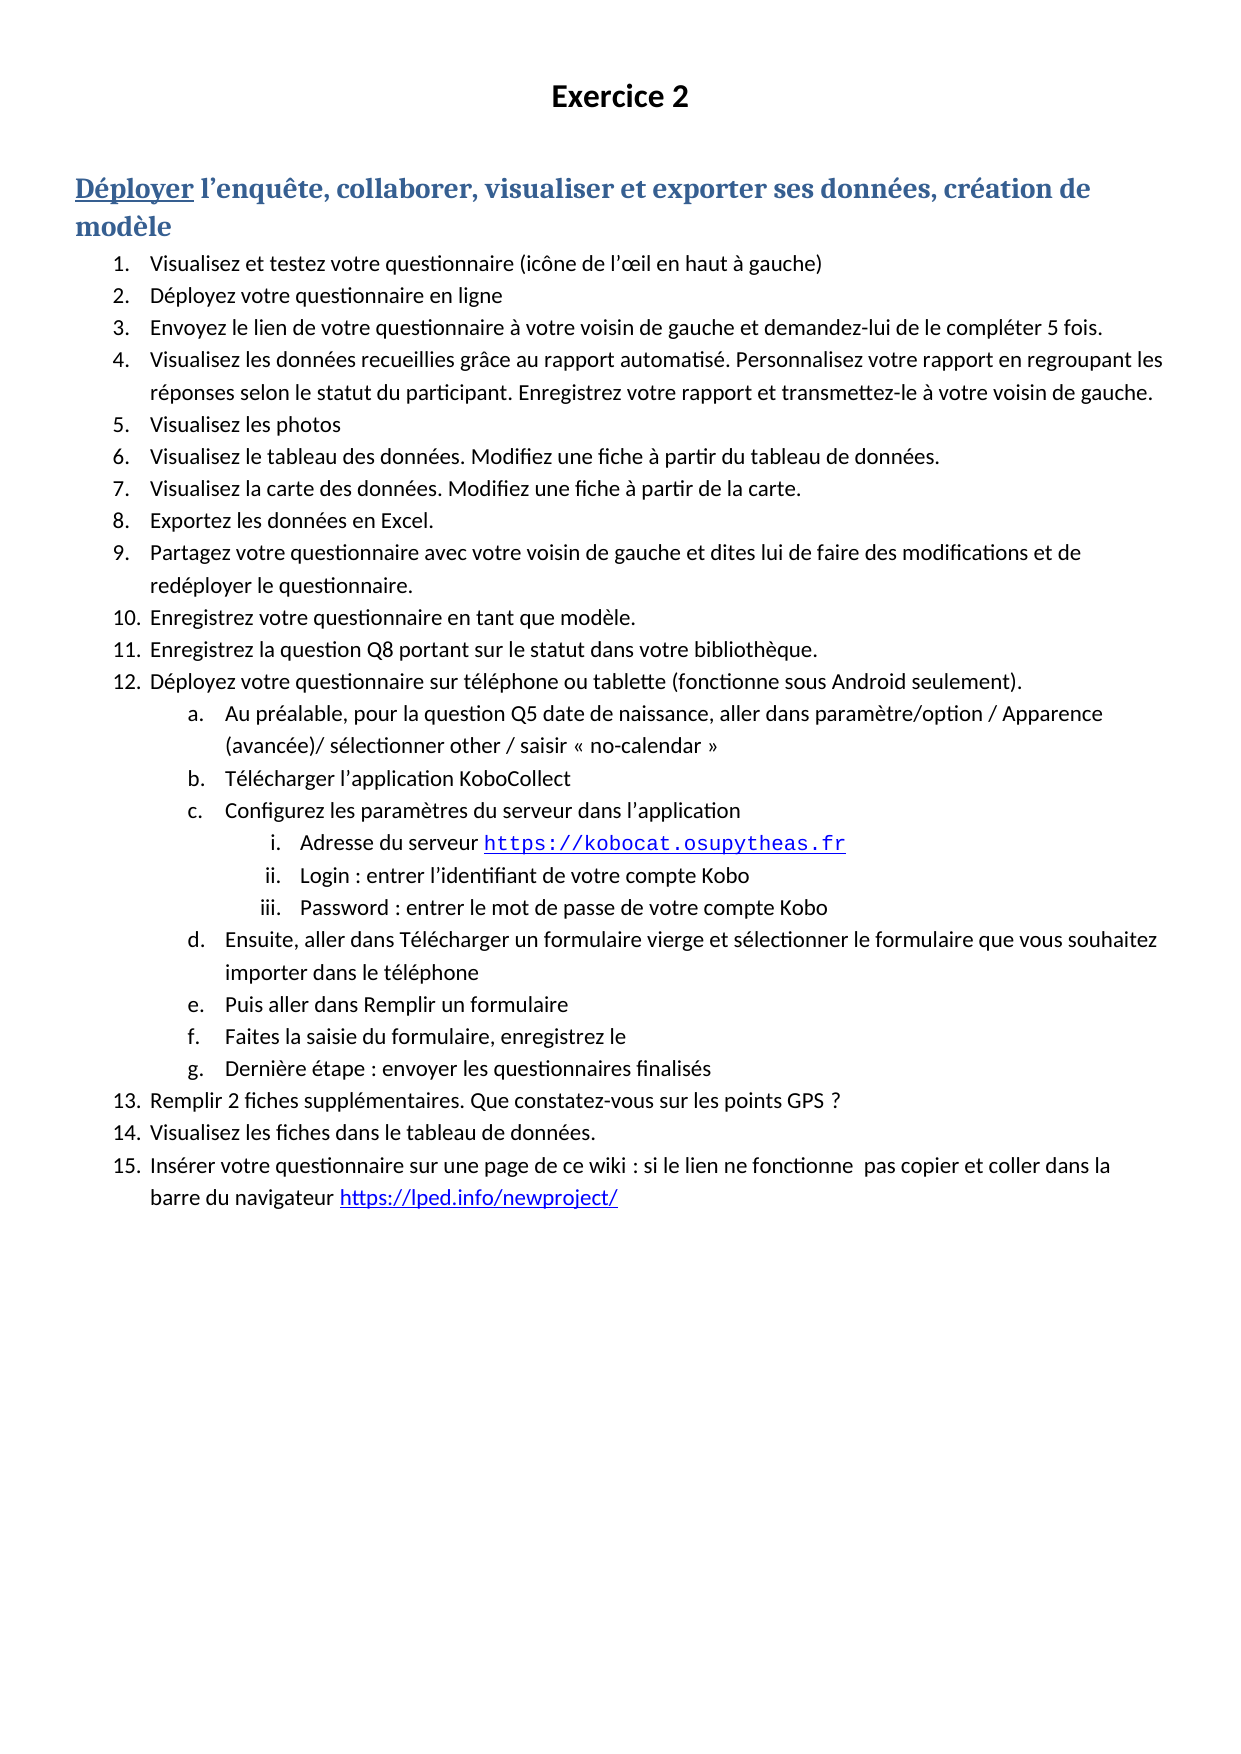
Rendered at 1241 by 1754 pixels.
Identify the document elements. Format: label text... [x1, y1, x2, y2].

list Exportez les données en Excel. [112, 506, 1165, 534]
list Enregistrez votre questionnaire en tant que modèle. [112, 603, 1165, 631]
list Au préalable, pour la question Q5 date de naissance, aller dans paramètre/option / Apparence (avancée)/ sélectionner other / saisir « no-calendar » [187, 699, 1165, 760]
list Déployez votre questionnaire sur téléphone ou tablette (fonctionne sous Android seulement). [112, 667, 1165, 695]
list Puis aller dans Remplir un formulaire [187, 990, 1165, 1018]
list Faites la saisie du formulaire, enregistrez le [187, 1022, 1165, 1050]
list Télécharger l’application KoboCollect [187, 764, 1165, 792]
list Dernière étape : envoyer les questionnaires finalisés [187, 1054, 1165, 1082]
list Configurez les paramètres du serveur dans l’application [187, 796, 1165, 824]
list Visualisez les photos [112, 410, 1165, 438]
list Remplir 2 fiches supplémentaires. Que constatez-vous sur les points GPS ? [112, 1086, 1165, 1114]
list Visualisez et testez votre questionnaire (icône de l’œil en haut à gauche) [112, 249, 1165, 277]
list Insérer votre questionnaire sur une page de ce wiki : si le lien ne fonctionne pas copier et coller dans la barre du navigateur https://lped.info/newproject/ [112, 1151, 1165, 1211]
list Partagez votre questionnaire avec votre voisin de gauche et dites lui de faire des modifications et de redéployer le questionnaire. [112, 538, 1165, 599]
list Login : entrer l’identifiant de votre compte Kobo [281, 861, 1165, 889]
list Envoyez le lien de votre questionnaire à votre voisin de gauche et demandez-lui de le compléter 5 fois. [112, 313, 1165, 341]
list Déployez votre questionnaire en ligne [112, 281, 1165, 309]
list Ensuite, aller dans Télécharger un formulaire vierge et sélectionner le formulaire que vous souhaitez importer dans le téléphone [187, 925, 1165, 986]
list Visualisez les fiches dans le tableau de données. [112, 1118, 1165, 1147]
list Enregistrez la question Q8 portant sur le statut dans votre bibliothèque. [112, 635, 1165, 663]
subtitle Déployer l’enquête, collaborer, visualiser et exporter ses données, création de modèle [75, 172, 1165, 244]
list Visualisez le tableau des données. Modifiez une fiche à partir du tableau de données. [112, 442, 1165, 470]
list Visualisez les données recueillies grâce au rapport automatisé. Personnalisez votre rapport en regroupant les réponses selon le statut du participant. Enregistrez votre rapport et transmettez-le à votre voisin de gauche. [112, 345, 1165, 406]
list Visualisez la carte des données. Modifiez une fiche à partir de la carte. [112, 474, 1165, 502]
list Adresse du serveur https://kobocat.osupytheas.fr [281, 828, 1165, 857]
list Password : entrer le mot de passe de votre compte Kobo [281, 893, 1165, 921]
text Exercice 2 [75, 75, 1165, 116]
